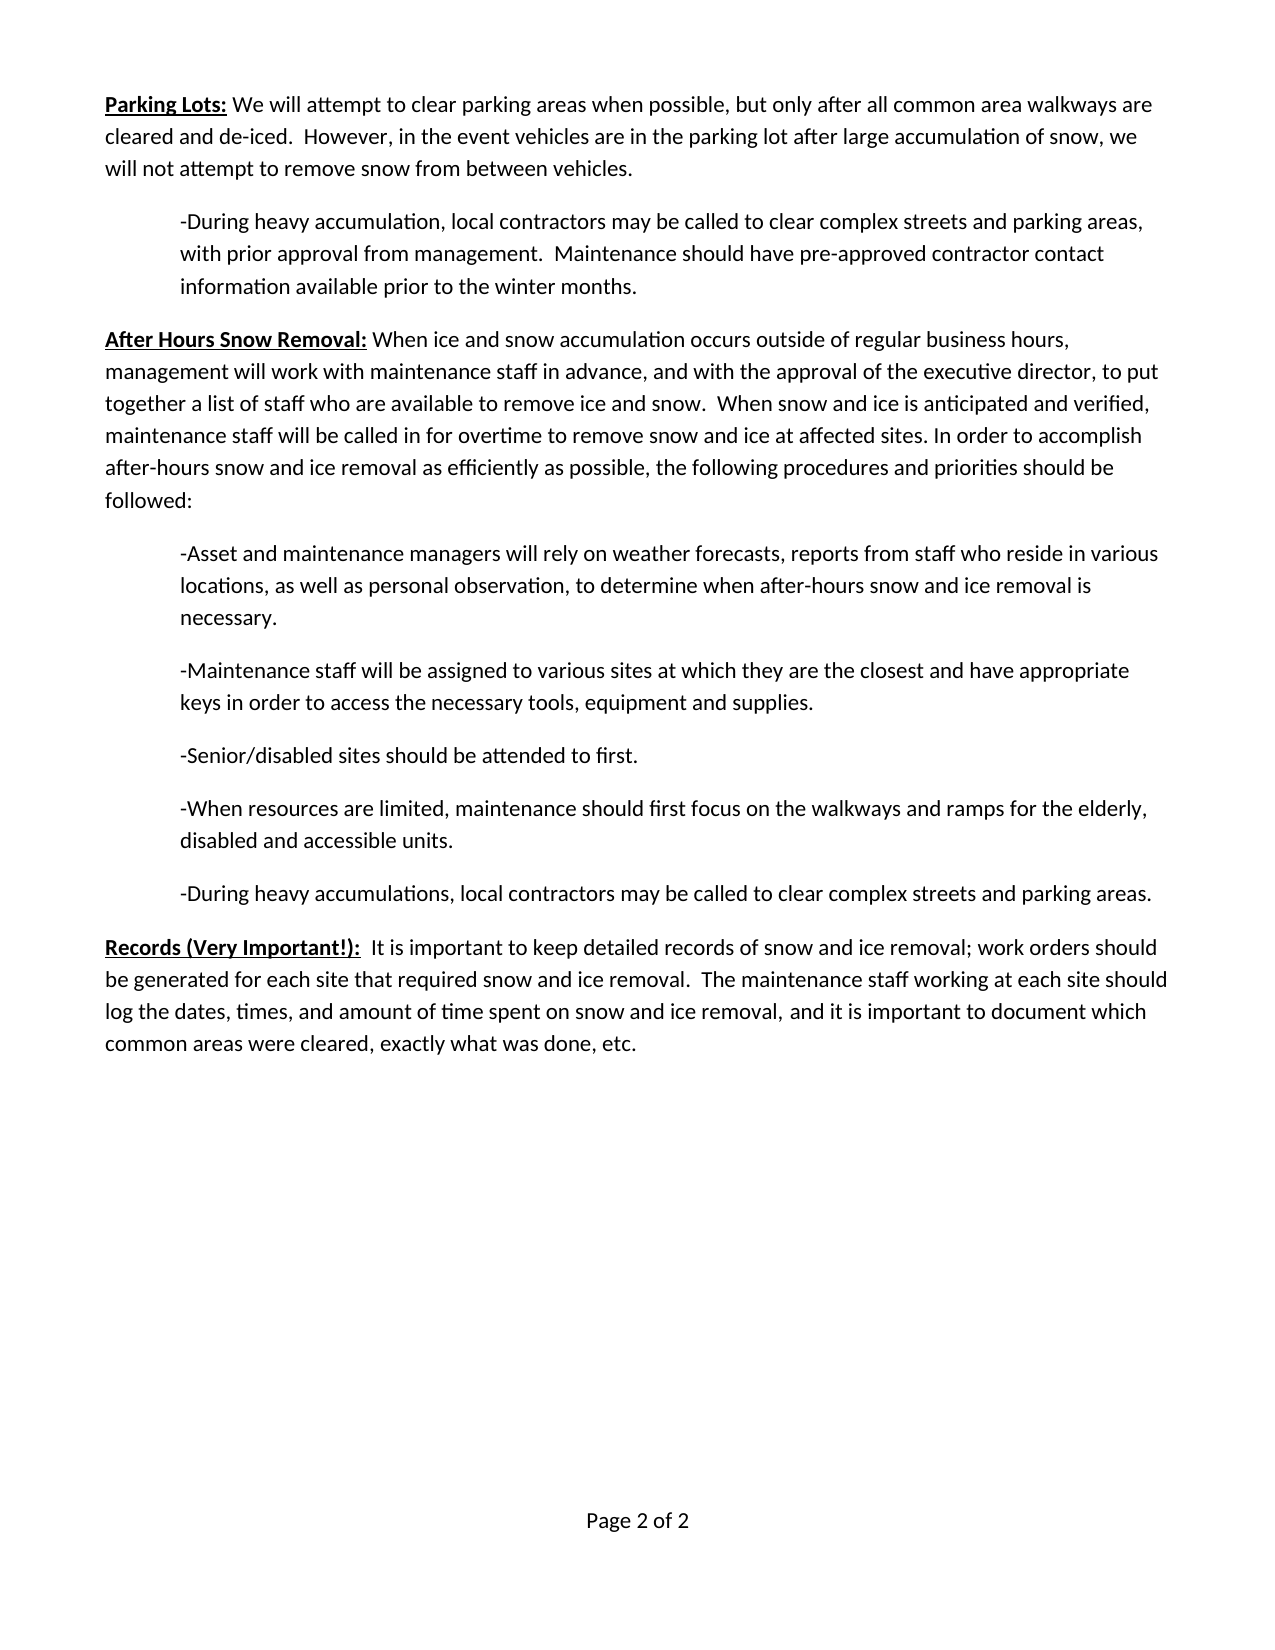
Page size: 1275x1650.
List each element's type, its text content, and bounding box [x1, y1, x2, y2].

text Parking Lots: We will attempt to clear parking areas when possible, but only after all common area walkways are cleared and de-iced. However, in the event vehicles are in the parking lot after large accumulation of snow, we will not attempt to remove snow from between vehicles. [105, 90, 1170, 182]
text -When resources are limited, maintenance should first focus on the walkways and ramps for the elderly, disabled and accessible units. [180, 794, 1170, 854]
text -During heavy accumulations, local contractors may be called to clear complex streets and parking areas. [180, 879, 1170, 908]
text -Maintenance staff will be assigned to various sites at which they are the closest and have appropriate keys in order to access the necessary tools, equipment and supplies. [180, 656, 1170, 716]
text After Hours Snow Removal: When ice and snow accumulation occurs outside of regular business hours, management will work with maintenance staff in advance, and with the approval of the executive director, to put together a list of staff who are available to remove ice and snow. When snow and ice is anticipated and verified, maintenance staff will be called in for overtime to remove snow and ice at affected sites. In order to accomplish after-hours snow and ice removal as efficiently as possible, the following procedures and priorities should be followed: [105, 325, 1170, 514]
text -Asset and maintenance managers will rely on weather forecasts, reports from staff who reside in various locations, as well as personal observation, to determine when after-hours snow and ice removal is necessary. [180, 539, 1170, 631]
text -Senior/disabled sites should be attended to first. [180, 741, 1170, 769]
text Page 2 of 2 [105, 1506, 1170, 1534]
text Records (Very Important!): It is important to keep detailed records of snow and ice removal; work orders should be generated for each site that required snow and ice removal. The maintenance staff working at each site should log the dates, times, and amount of time spent on snow and ice removal, and it is important to document which common areas were cleared, exactly what was done, etc. [105, 933, 1170, 1057]
text -During heavy accumulation, local contractors may be called to clear complex streets and parking areas, with prior approval from management. Maintenance should have pre-approved contractor contact information available prior to the winter months. [180, 207, 1170, 300]
